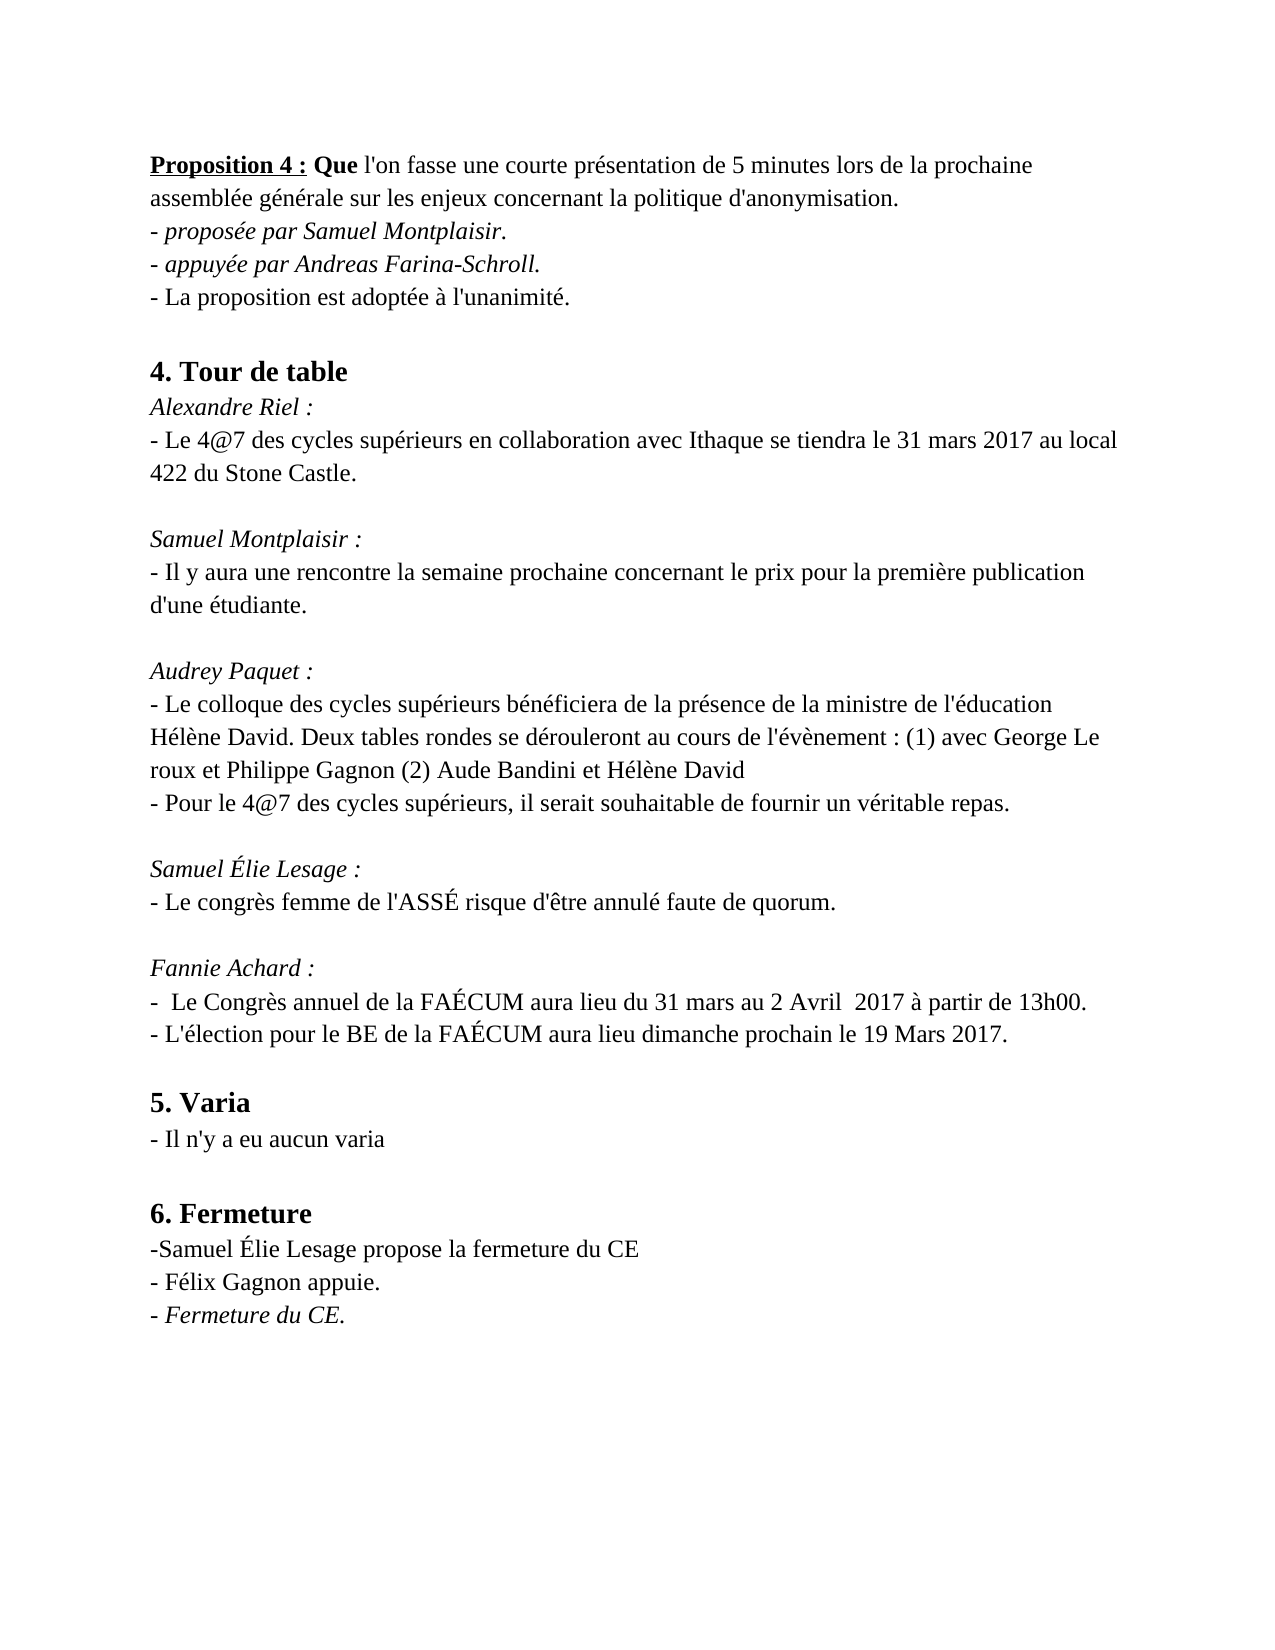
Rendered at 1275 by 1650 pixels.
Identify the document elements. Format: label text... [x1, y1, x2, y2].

text - La proposition est adoptée à l'unanimité. [150, 282, 1125, 311]
text - Le 4@7 des cycles supérieurs en collaboration avec Ithaque se tiendra le 31 mars 2017 au local 422 du Stone Castle. [150, 425, 1125, 487]
text - proposée par Samuel Montplaisir. [150, 216, 1125, 245]
text - Fermeture du CE. [150, 1300, 1125, 1329]
text - Le colloque des cycles supérieurs bénéficiera de la présence de la ministre de l'éducation Hélène David. Deux tables rondes se dérouleront au cours de l'évènement : (1) avec George Le roux et Philippe Gagnon (2) Aude Bandini et Hélène David [150, 689, 1125, 784]
text -Samuel Élie Lesage propose la fermeture du CE [150, 1234, 1125, 1263]
text - L'élection pour le BE de la FAÉCUM aura lieu dimanche prochain le 19 Mars 2017. [150, 1019, 1125, 1048]
text - appuyée par Andreas Farina-Schroll. [150, 249, 1125, 278]
text - Il y aura une rencontre la semaine prochaine concernant le prix pour la première publication d'une étudiante. [150, 557, 1125, 619]
text - Félix Gagnon appuie. [150, 1267, 1125, 1296]
text 6. Fermeture [150, 1196, 1125, 1229]
text 5. Varia [150, 1086, 1125, 1119]
text Fannie Achard : [150, 953, 1125, 982]
text - Le congrès femme de l'ASSÉ risque d'être annulé faute de quorum. [150, 887, 1125, 916]
text Proposition 4 : Que l'on fasse une courte présentation de 5 minutes lors de la prochaine assemblée générale sur les enjeux concernant la politique d'anonymisation. [150, 150, 1125, 212]
text Audrey Paquet : [150, 656, 1125, 685]
text 4. Tour de table [150, 354, 1125, 387]
text Samuel Montplaisir : [150, 524, 1125, 553]
text - Le Congrès annuel de la FAÉCUM aura lieu du 31 mars au 2 Avril 2017 à partir de 13h00. [150, 987, 1125, 1015]
text - Pour le 4@7 des cycles supérieurs, il serait souhaitable de fournir un véritable repas. [150, 788, 1125, 817]
text Alexandre Riel : [150, 392, 1125, 421]
text - Il n'y a eu aucun varia [150, 1124, 1125, 1153]
text Samuel Élie Lesage : [150, 854, 1125, 883]
